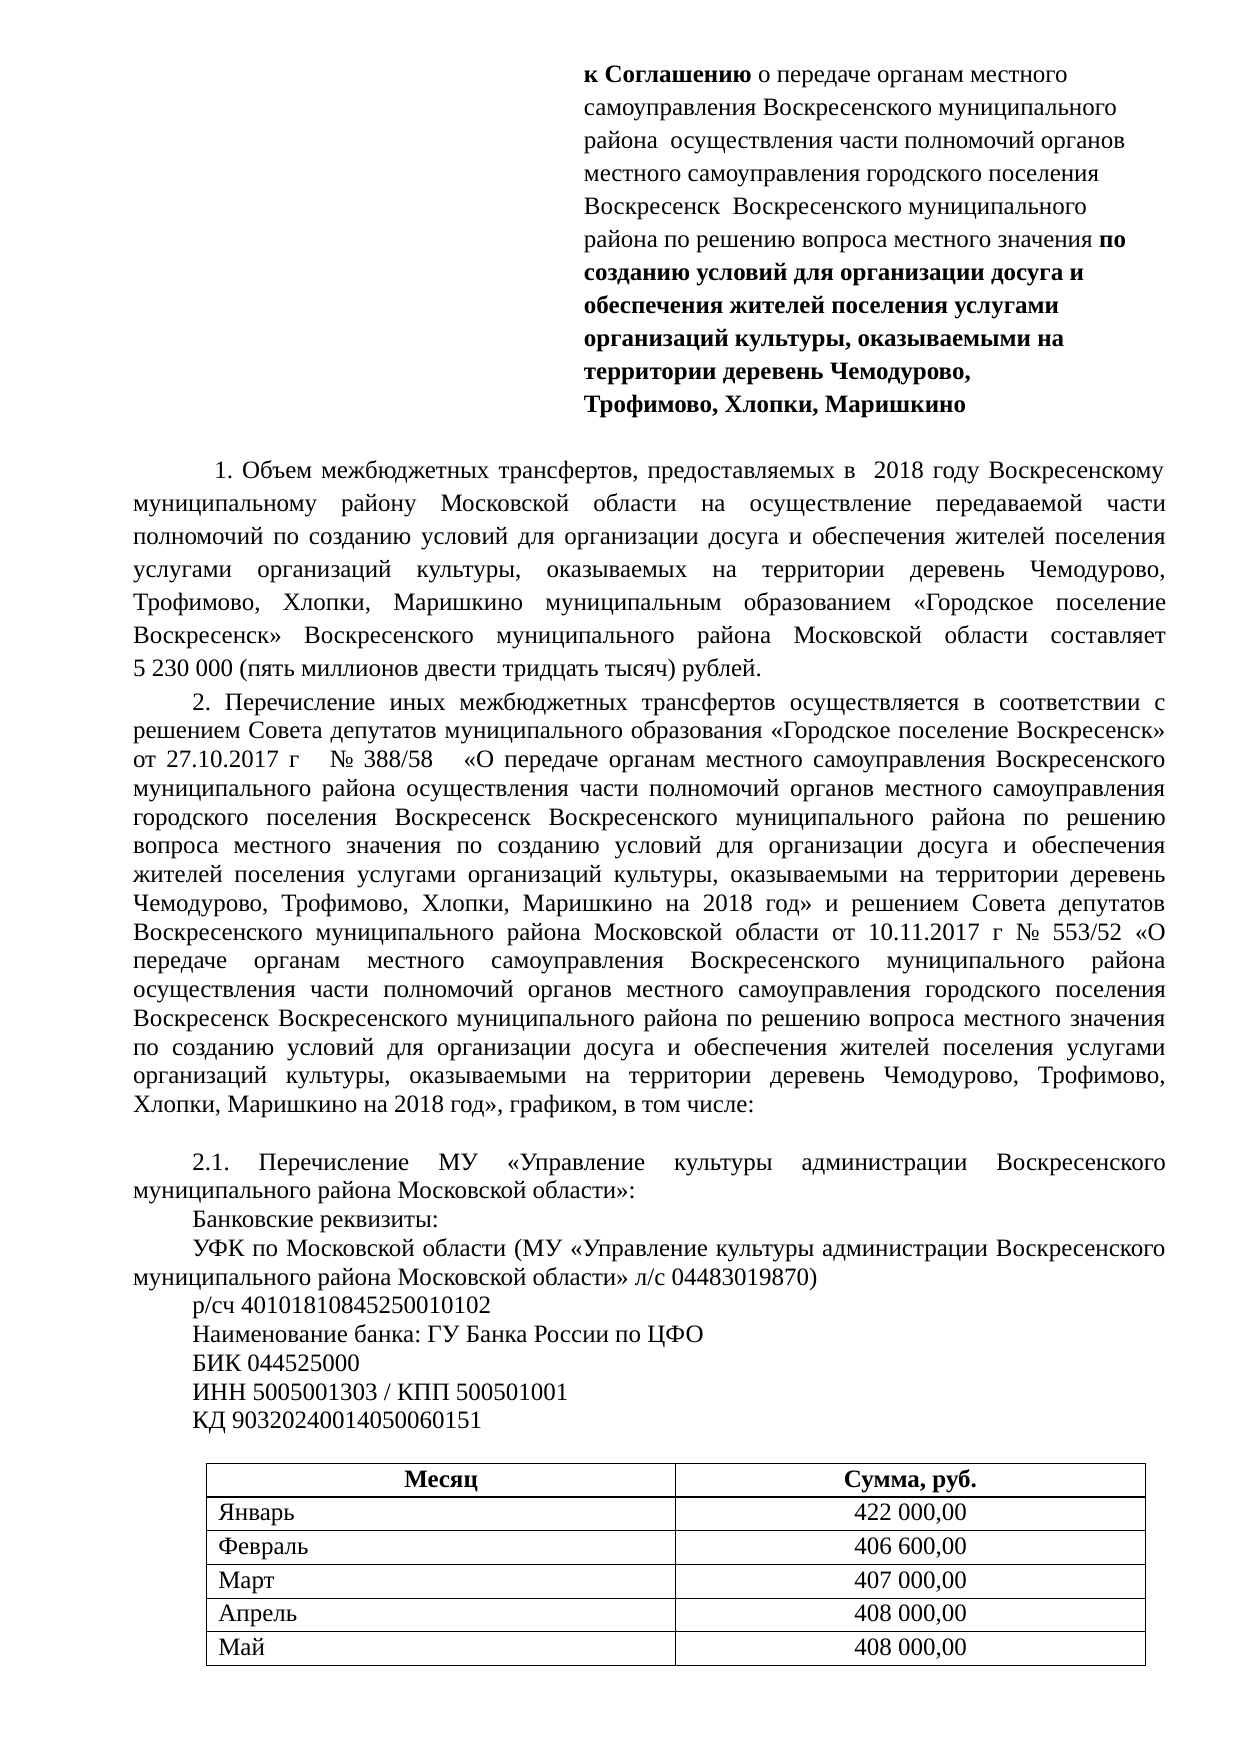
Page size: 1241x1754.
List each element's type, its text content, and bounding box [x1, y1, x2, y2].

table_cell Апрель [207, 1599, 675, 1631]
table_cell Февраль [207, 1531, 675, 1564]
table_header Сумма, руб. [676, 1464, 1145, 1496]
text БИК 044525000 [133, 1348, 1167, 1377]
text УФК по Московской области (МУ «Управление культуры администрации Воскресенского муниципального района Московской области» л/с 04483019870) [133, 1233, 1167, 1290]
table_cell Март [207, 1565, 675, 1597]
text ИНН 5005001303 / КПП 500501001 [133, 1377, 1167, 1405]
text р/сч 40101810845250010102 [133, 1290, 1167, 1319]
table_cell 408 000,00 [676, 1599, 1145, 1631]
text Наименование банка: ГУ Банка России по ЦФО [133, 1319, 1167, 1348]
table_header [573, 59, 1167, 455]
table_header Месяц [207, 1464, 675, 1496]
text 2.1. Перечисление МУ «Управление культуры администрации Воскресенского муниципального района Московской области»: [133, 1147, 1167, 1204]
table_cell 407 000,00 [676, 1565, 1145, 1597]
text 2. Перечисление иных межбюджетных трансфертов осуществляется в соответствии с решением Совета депутатов муниципального образования «Городское поселение Воскресенск» от 27.10.2017 г № 388/58 «О передаче органам местного самоуправления Воскресенского муниципального района осуществления части полномочий органов местного самоуправления городского поселения Воскресенск Воскресенского муниципального района по решению вопроса местного значения по созданию условий для организации досуга и обеспечения жителей поселения услугами организаций культуры, оказываемыми на территории деревень Чемодурово, Трофимово, Хлопки, Маришкино на 2018 год» и решением Совета депутатов Воскресенского муниципального района Московской области от 10.11.2017 г № 553/52 «О передаче органам местного самоуправления Воскресенского муниципального района осуществления части полномочий органов местного самоуправления городского поселения Воскресенск Воскресенского муниципального района по решению вопроса местного значения по созданию условий для организации досуга и обеспечения жителей поселения услугами организаций культуры, оказываемыми на территории деревень Чемодурово, Трофимово, Хлопки, Маришкино на 2018 год», графиком, в том числе: [133, 687, 1167, 1118]
text Банковские реквизиты: [133, 1204, 1167, 1233]
table_cell 406 600,00 [676, 1531, 1145, 1564]
table_cell Май [207, 1632, 675, 1665]
table_cell 422 000,00 [676, 1498, 1145, 1530]
text 1. Объем межбюджетных трансфертов, предоставляемых в 2018 году Воскресенскому муниципальному району Московской области на осуществление передаваемой части полномочий по созданию условий для организации досуга и обеспечения жителей поселения услугами организаций культуры, оказываемых на территории деревень Чемодурово, Трофимово, Хлопки, Маришкино муниципальным образованием «Городское поселение Воскресенск» Воскресенского муниципального района Московской области составляет 5 230 000 (пять миллионов двести тридцать тысяч) рублей. [133, 455, 1167, 682]
text КД 90320240014050060151 [133, 1405, 1167, 1434]
table_cell 408 000,00 [676, 1632, 1145, 1665]
table_cell Январь [207, 1498, 675, 1530]
